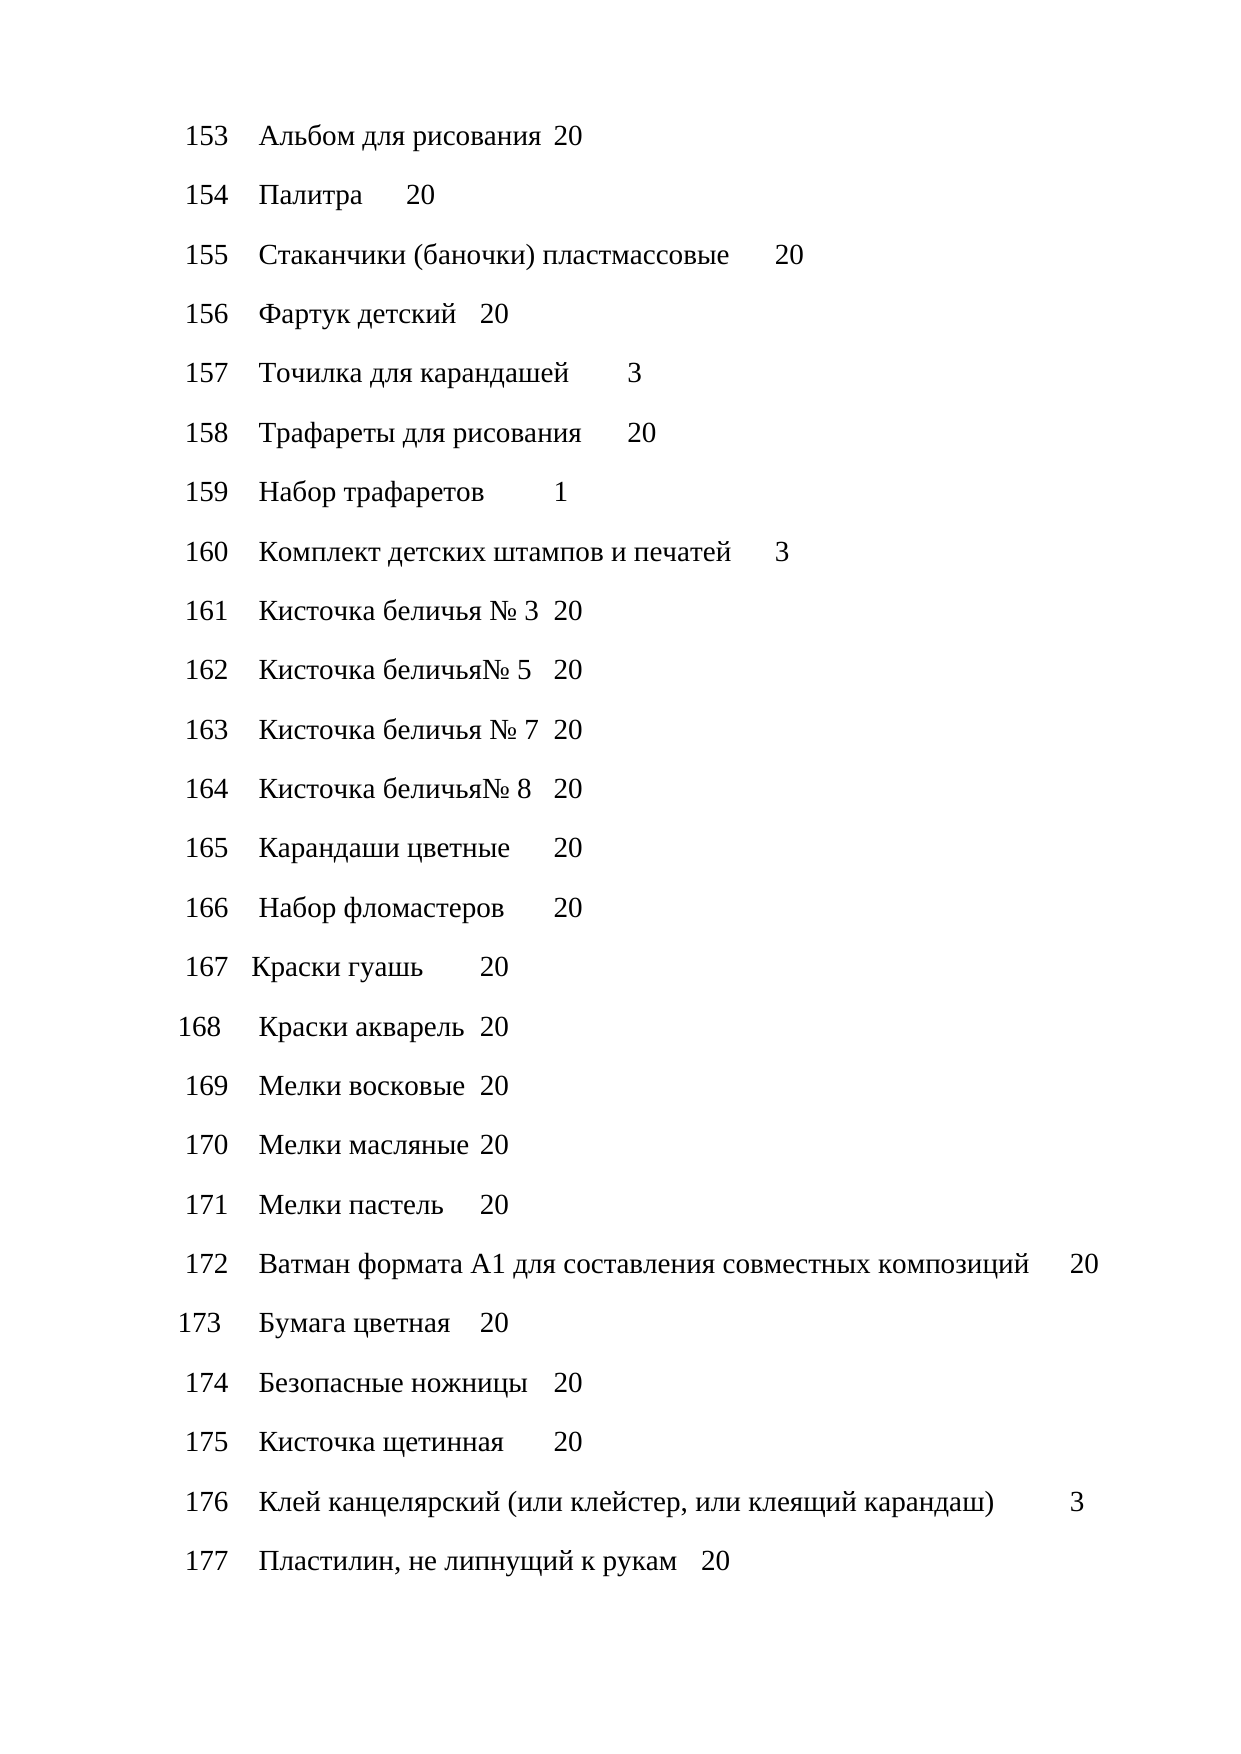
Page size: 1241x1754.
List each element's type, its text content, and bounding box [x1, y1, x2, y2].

text 160 Комплект детских штампов и печатей 3 [177, 534, 1152, 567]
text 154 Палитра 20 [177, 177, 1152, 211]
text 162 Кисточка беличья№ 5 20 [177, 652, 1152, 686]
text 173 Бумага цветная 20 [177, 1306, 1152, 1339]
text 163 Кисточка беличья № 7 20 [177, 712, 1152, 745]
text 177 Пластилин, не липнущий к рукам 20 [177, 1543, 1152, 1577]
text 175 Кисточка щетинная 20 [177, 1424, 1152, 1458]
text 167 Краски гуашь 20 [177, 949, 1152, 983]
text 170 Мелки масляные 20 [177, 1127, 1152, 1161]
text 156 Фартук детский 20 [177, 296, 1152, 330]
text 161 Кисточка беличья № 3 20 [177, 593, 1152, 627]
text 172 Ватман формата А1 для составления совместных композиций 20 [177, 1246, 1152, 1280]
text 153 Альбом для рисования 20 [177, 118, 1152, 152]
text 157 Точилка для карандашей 3 [177, 356, 1152, 389]
text 176 Клей канцелярский (или клейстер, или клеящий карандаш) 3 [177, 1484, 1152, 1517]
text 158 Трафареты для рисования 20 [177, 415, 1152, 448]
text 168 Краски акварель 20 [177, 1009, 1152, 1042]
text 171 Мелки пастель 20 [177, 1187, 1152, 1220]
text 165 Карандаши цветные 20 [177, 831, 1152, 864]
text 166 Набор фломастеров 20 [177, 890, 1152, 923]
text 174 Безопасные ножницы 20 [177, 1365, 1152, 1398]
text 155 Стаканчики (баночки) пластмассовые 20 [177, 237, 1152, 270]
text 159 Набор трафаретов 1 [177, 474, 1152, 508]
text 164 Кисточка беличья№ 8 20 [177, 771, 1152, 805]
text 169 Мелки восковые 20 [177, 1068, 1152, 1102]
